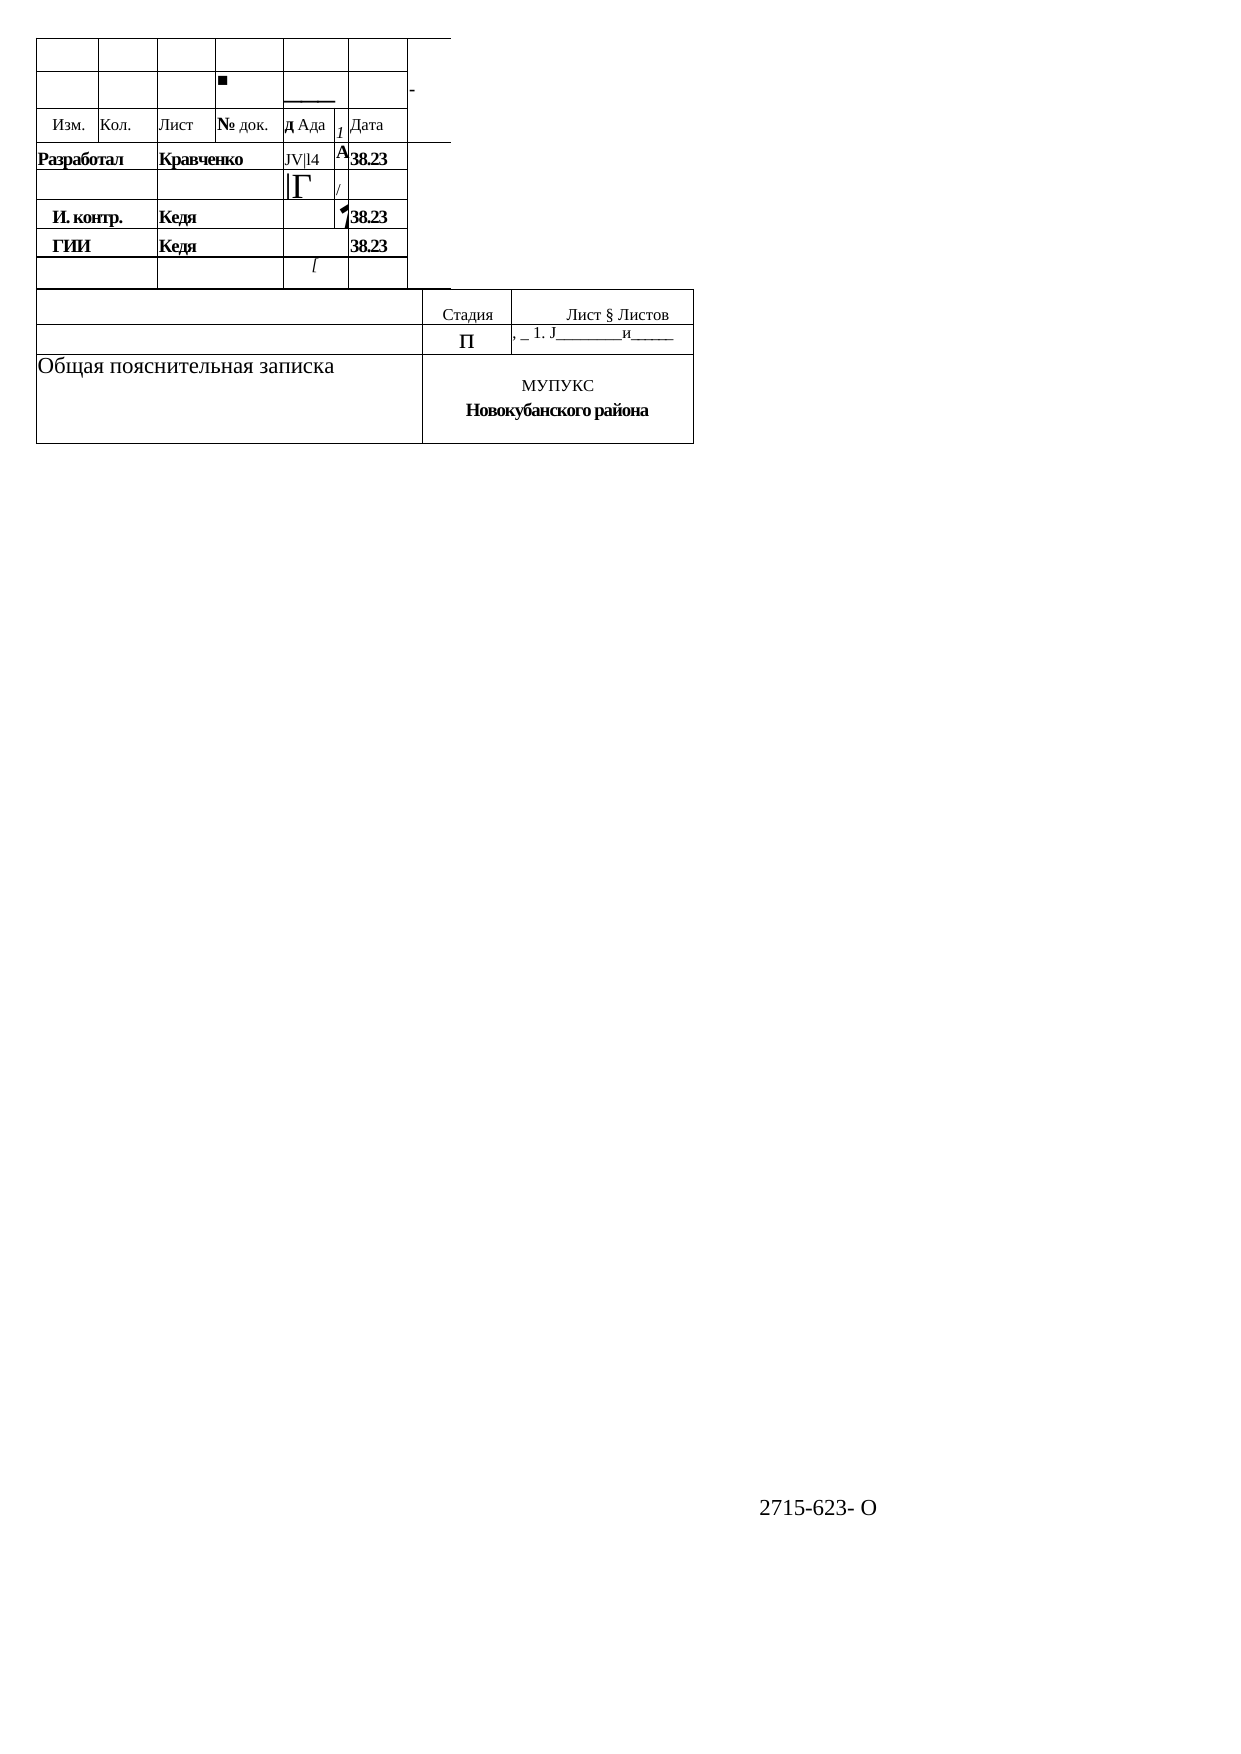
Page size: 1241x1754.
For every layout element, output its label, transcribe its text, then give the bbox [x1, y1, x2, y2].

table_cell Общая пояснительная записка [37, 355, 422, 443]
table_cell Кол. [99, 109, 157, 142]
table_cell д Ада [284, 109, 334, 142]
table_cell 1 [335, 109, 348, 142]
table_cell Кравченко [158, 143, 283, 169]
table_header Лист § Листов [512, 290, 693, 324]
table_cell ■ [216, 72, 283, 107]
table_cell № док. [216, 109, 283, 142]
table_cell [158, 170, 283, 198]
table_cell [408, 143, 451, 288]
table_cell Кедя [158, 200, 283, 227]
table_cell Разработал [37, 143, 157, 169]
table_header [37, 39, 98, 71]
table_header Стадия [423, 290, 511, 324]
table_cell [37, 72, 98, 107]
table_cell ГИИ [37, 229, 157, 256]
table_cell Лист [158, 109, 215, 142]
table_cell Изм. [37, 109, 98, 142]
table_cell п [423, 325, 511, 354]
table_cell [158, 258, 283, 288]
table_cell И. контр. [37, 200, 157, 227]
table_cell [284, 229, 348, 256]
table_cell 38.23 [349, 143, 407, 169]
table_cell JV|l4 [284, 143, 334, 169]
table_header [216, 39, 283, 71]
table_cell [99, 72, 157, 107]
table_cell , _ 1. J и [512, 325, 693, 354]
table_cell А [335, 143, 348, 169]
table_header - [408, 39, 451, 142]
table_cell 38.23 [349, 229, 407, 256]
table_cell [284, 200, 334, 227]
table_header [284, 39, 348, 71]
table_cell [ [284, 258, 348, 288]
table_cell МУПУКС Новокубанского района [423, 355, 693, 443]
table_cell |Г [284, 170, 334, 198]
table_header [37, 290, 422, 324]
table_cell [349, 170, 407, 198]
table_cell 38.23 [349, 200, 407, 227]
table_cell Кедя [158, 229, 283, 256]
table_cell 1 [335, 200, 348, 227]
table_cell [37, 258, 157, 288]
table_header [349, 39, 407, 71]
table_cell [349, 258, 407, 288]
table_cell [37, 170, 157, 198]
table_header [99, 39, 157, 71]
table_header [158, 39, 215, 71]
table_cell [349, 72, 407, 107]
table_cell [37, 325, 422, 354]
table_cell а [284, 72, 348, 107]
table_cell Дата [349, 109, 407, 142]
table_cell [158, 72, 215, 107]
text 2715-623- О [759, 1497, 877, 1520]
table_cell / [335, 170, 348, 198]
